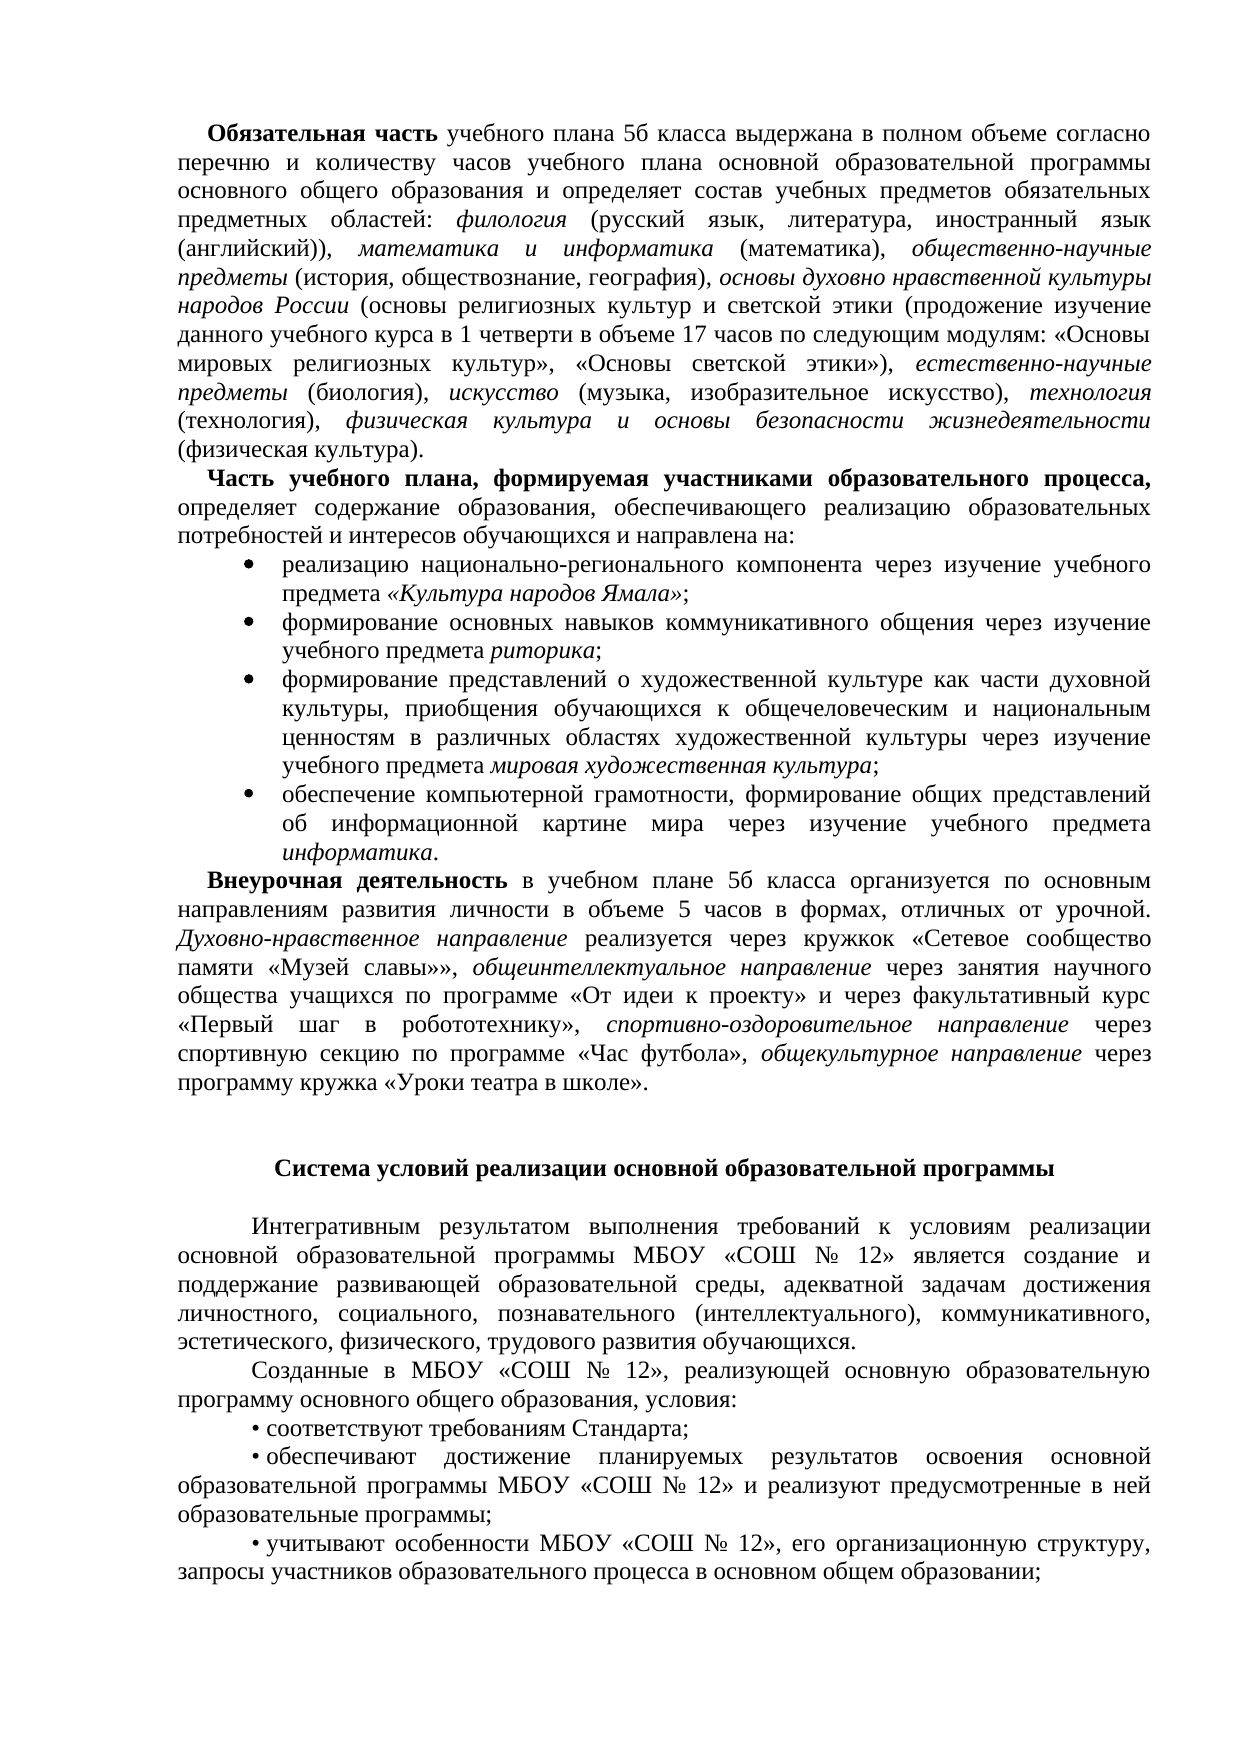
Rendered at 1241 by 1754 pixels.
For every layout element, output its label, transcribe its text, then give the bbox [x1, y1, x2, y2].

list реализацию национально-регионального компонента через изучение учебного предмета «Культура народов Ямала»; [244, 549, 1152, 607]
text Система условий реализации основной образовательной программы [177, 1153, 1152, 1182]
list обеспечение компьютерной грамотности, формирование общих представлений об информационной картине мира через изучение учебного предмета информатика. [244, 779, 1152, 866]
text Часть учебного плана, формируемая участниками образовательного процесса, определяет содержание образования, обеспечивающего реализацию образовательных потребностей и интересов обучающихся и направлена на: [177, 463, 1152, 549]
text • соответствуют требованиям Стандарта; [177, 1413, 1152, 1441]
text Обязательная часть учебного плана 5б класса выдержана в полном объеме согласно перечню и количеству часов учебного плана основной образовательной программы основного общего образования и определяет состав учебных предметов обязательных предметных областей: филология (русский язык, литература, иностранный язык (английский)), математика и информатика (математика), общественно-научные предметы (история, обществознание, география), основы духовно нравственной культуры народов России (основы религиозных культур и светской этики (продожение изучение данного учебного курса в 1 четверти в объеме 17 часов по следующим модулям: «Основы мировых религиозных культур», «Основы светской этики»), естественно-научные предметы (биология), искусство (музыка, изобразительное искусство), технология (технология), физическая культура и основы безопасности жизнедеятельности (физическая культура). [177, 118, 1152, 463]
text • обеспечивают достижение планируемых результатов освоения основной образовательной программы МБОУ «СОШ № 12» и реализуют предусмотренные в ней образовательные программы; [177, 1441, 1152, 1528]
text Интегративным результатом выполнения требований к условиям реализации основной образовательной программы МБОУ «СОШ № 12» является создание и поддержание развивающей образовательной среды, адекватной задачам достижения личностного, социального, познавательного (интеллектуального), коммуникативного, эстетического, физического, трудового развития обучающихся. [177, 1211, 1152, 1355]
text Внеурочная деятельность в учебном плане 5б класса организуется по основным направлениям развития личности в объеме 5 часов в формах, отличных от урочной. Духовно-нравственное направление реализуется через кружкок «Сетевое сообщество памяти «Музей славы»», общеинтеллектуальное направление через занятия научного общества учащихся по программе «От идеи к проекту» и через факультативный курс «Первый шаг в робототехнику», спортивно-оздоровительное направление через спортивную секцию по программе «Час футбола», общекультурное направление через программу кружка «Уроки театра в школе». [177, 866, 1152, 1096]
text Созданные в МБОУ «СОШ № 12», реализующей основную образовательную программу основного общего образования, условия: [177, 1355, 1152, 1413]
list формирование основных навыков коммуникативного общения через изучение учебного предмета риторика; [244, 607, 1152, 664]
list формирование представлений о художественной культуре как части духовной культуры, приобщения обучающихся к общечеловеческим и национальным ценностям в различных областях художественной культуры через изучение учебного предмета мировая художественная культура; [244, 664, 1152, 779]
text • учитывают особенности МБОУ «СОШ № 12», его организационную структуру, запросы участников образовательного процесса в основном общем образовании; [177, 1528, 1152, 1585]
